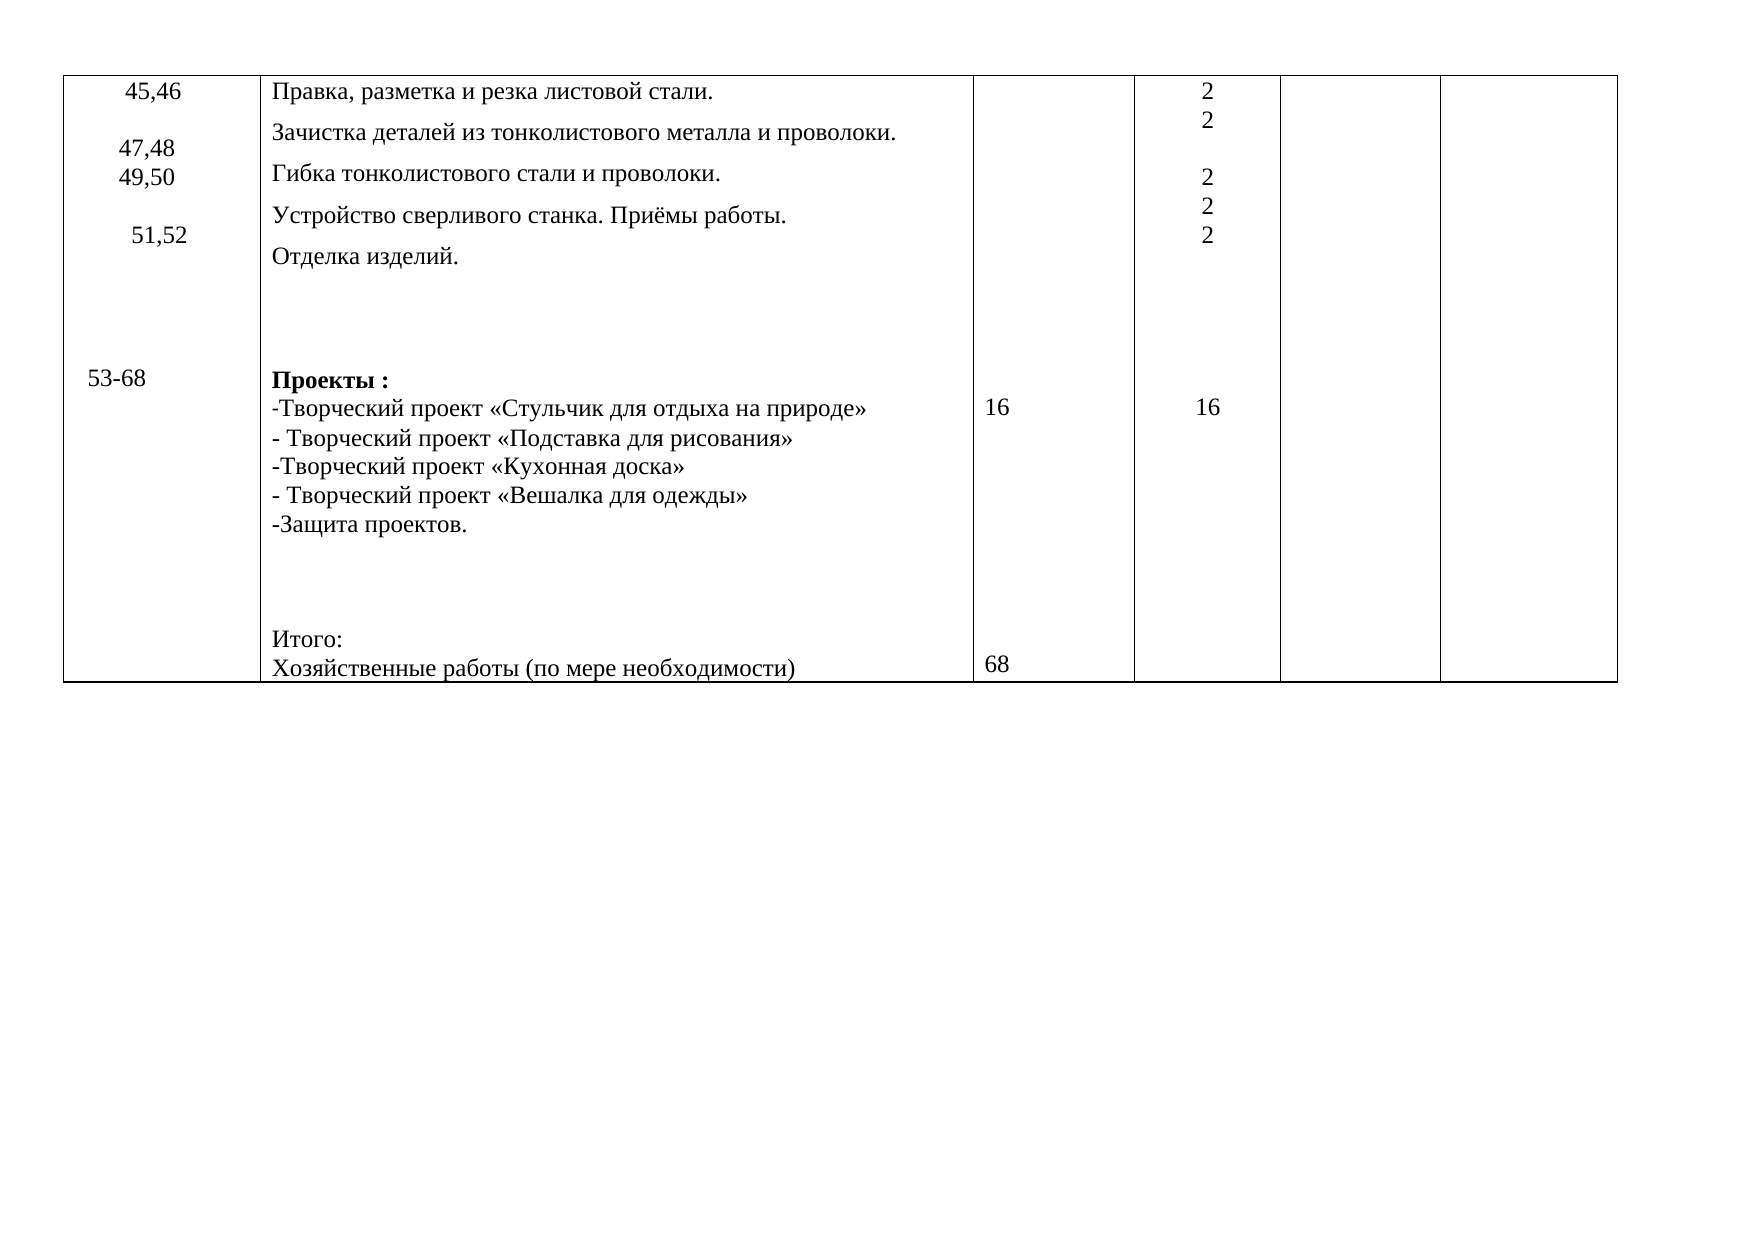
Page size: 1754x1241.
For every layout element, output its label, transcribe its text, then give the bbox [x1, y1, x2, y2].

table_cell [261, 76, 973, 681]
table_cell [1281, 76, 1440, 681]
table_cell 40 12 16 68 [974, 76, 1134, 681]
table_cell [1135, 76, 1280, 681]
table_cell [64, 76, 260, 681]
table_cell [1441, 76, 1617, 681]
